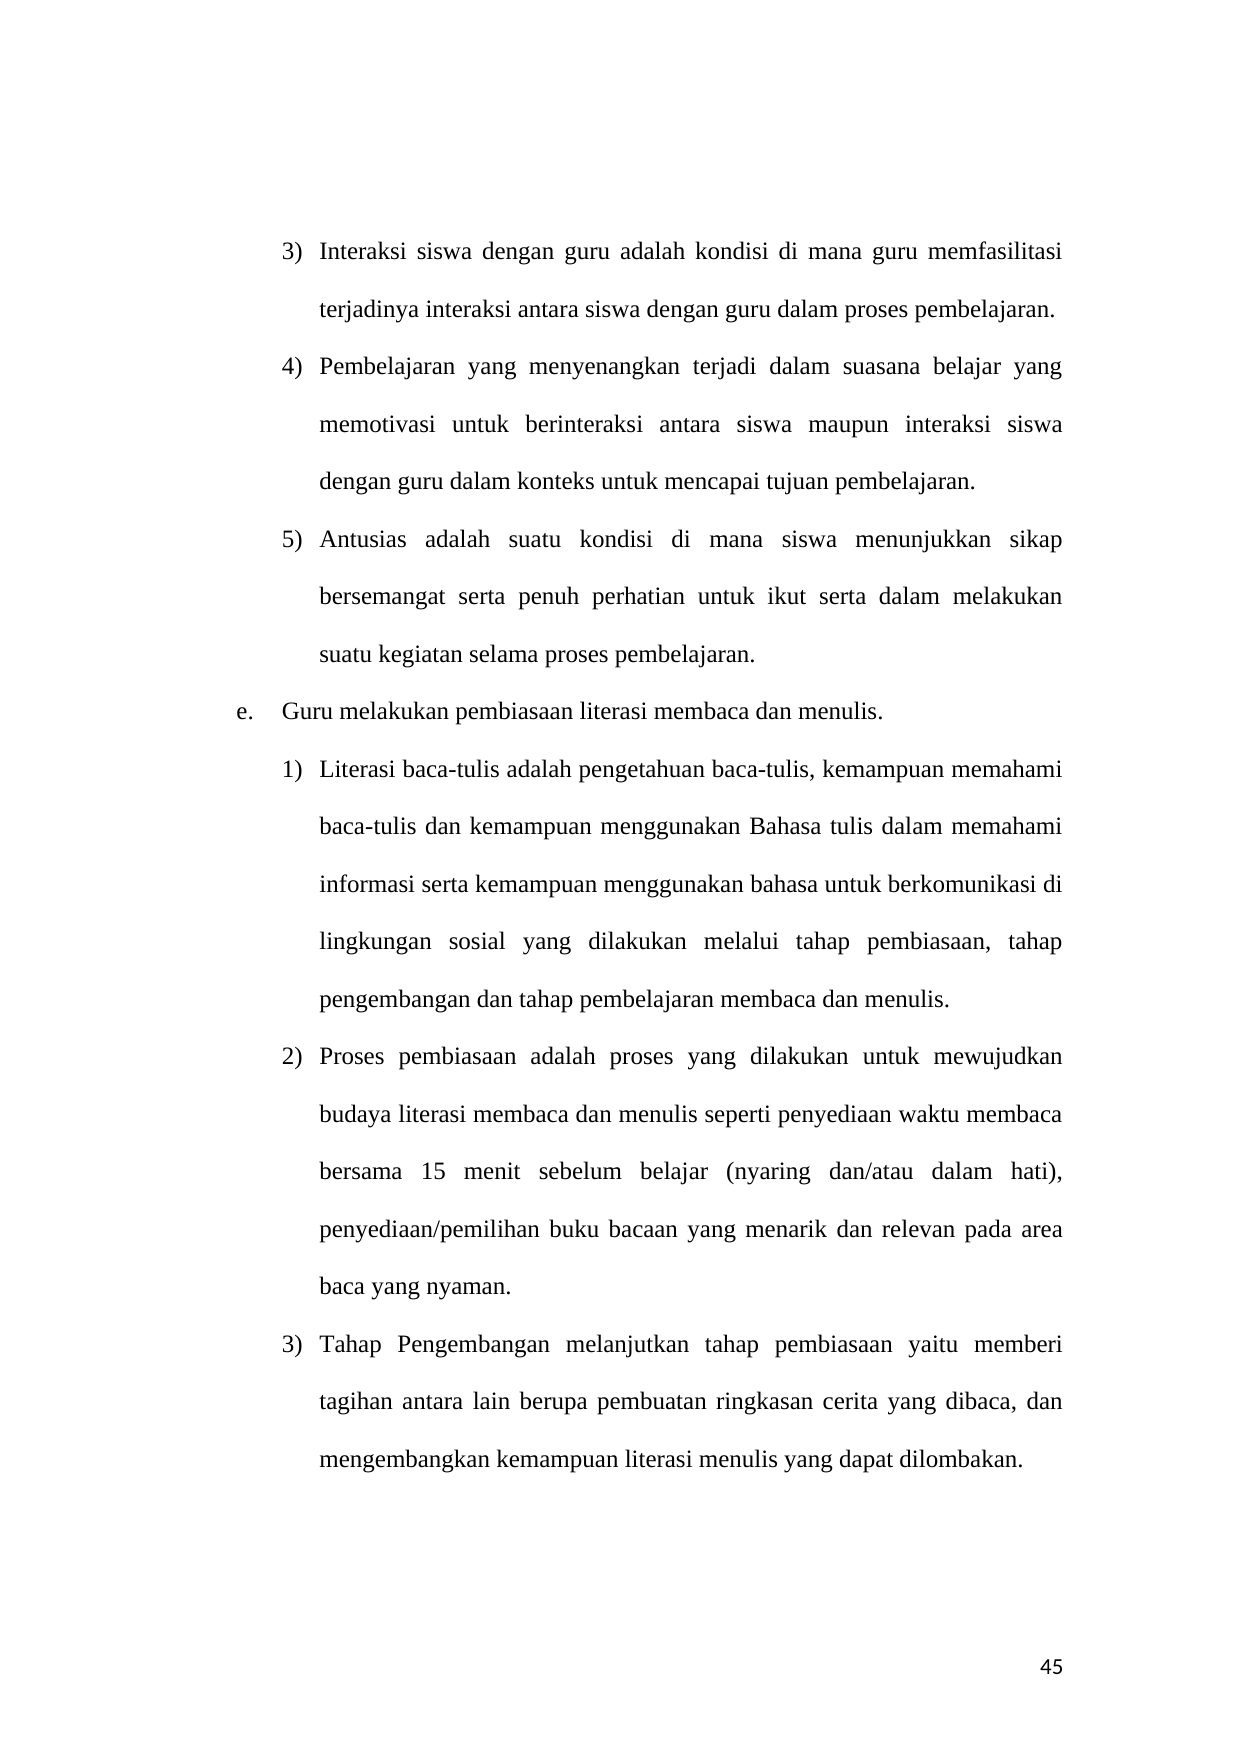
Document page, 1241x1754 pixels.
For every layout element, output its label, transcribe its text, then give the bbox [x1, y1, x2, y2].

list Literasi baca-tulis adalah pengetahuan baca-tulis, kemampuan memahami baca-tulis dan kemampuan menggunakan Bahasa tulis dalam memahami informasi serta kemampuan menggunakan bahasa untuk berkomunikasi di lingkungan sosial yang dilakukan melalui tahap pembiasaan, tahap pengembangan dan tahap pembelajaran membaca dan menulis. [282, 754, 1063, 1012]
list Tahap Pengembangan melanjutkan tahap pembiasaan yaitu memberi tagihan antara lain berupa pembuatan ringkasan cerita yang dibaca, dan mengembangkan kemampuan literasi menulis yang dapat dilombakan. [282, 1329, 1063, 1472]
list Guru melakukan pembiasaan literasi membaca dan menulis. [236, 696, 1063, 725]
list Interaksi siswa dengan guru adalah kondisi di mana guru memfasilitasi terjadinya interaksi antara siswa dengan guru dalam proses pembelajaran. [282, 236, 1063, 322]
list Antusias adalah suatu kondisi di mana siswa menunjukkan sikap bersemangat serta penuh perhatian untuk ikut serta dalam melakukan suatu kegiatan selama proses pembelajaran. [282, 524, 1063, 667]
list Pembelajaran yang menyenangkan terjadi dalam suasana belajar yang memotivasi untuk berinteraksi antara siswa maupun interaksi siswa dengan guru dalam konteks untuk mencapai tujuan pembelajaran. [282, 351, 1063, 495]
list Proses pembiasaan adalah proses yang dilakukan untuk mewujudkan budaya literasi membaca dan menulis seperti penyediaan waktu membaca bersama 15 menit sebelum belajar (nyaring dan/atau dalam hati), penyediaan/pemilihan buku bacaan yang menarik dan relevan pada area baca yang nyaman. [282, 1041, 1063, 1300]
